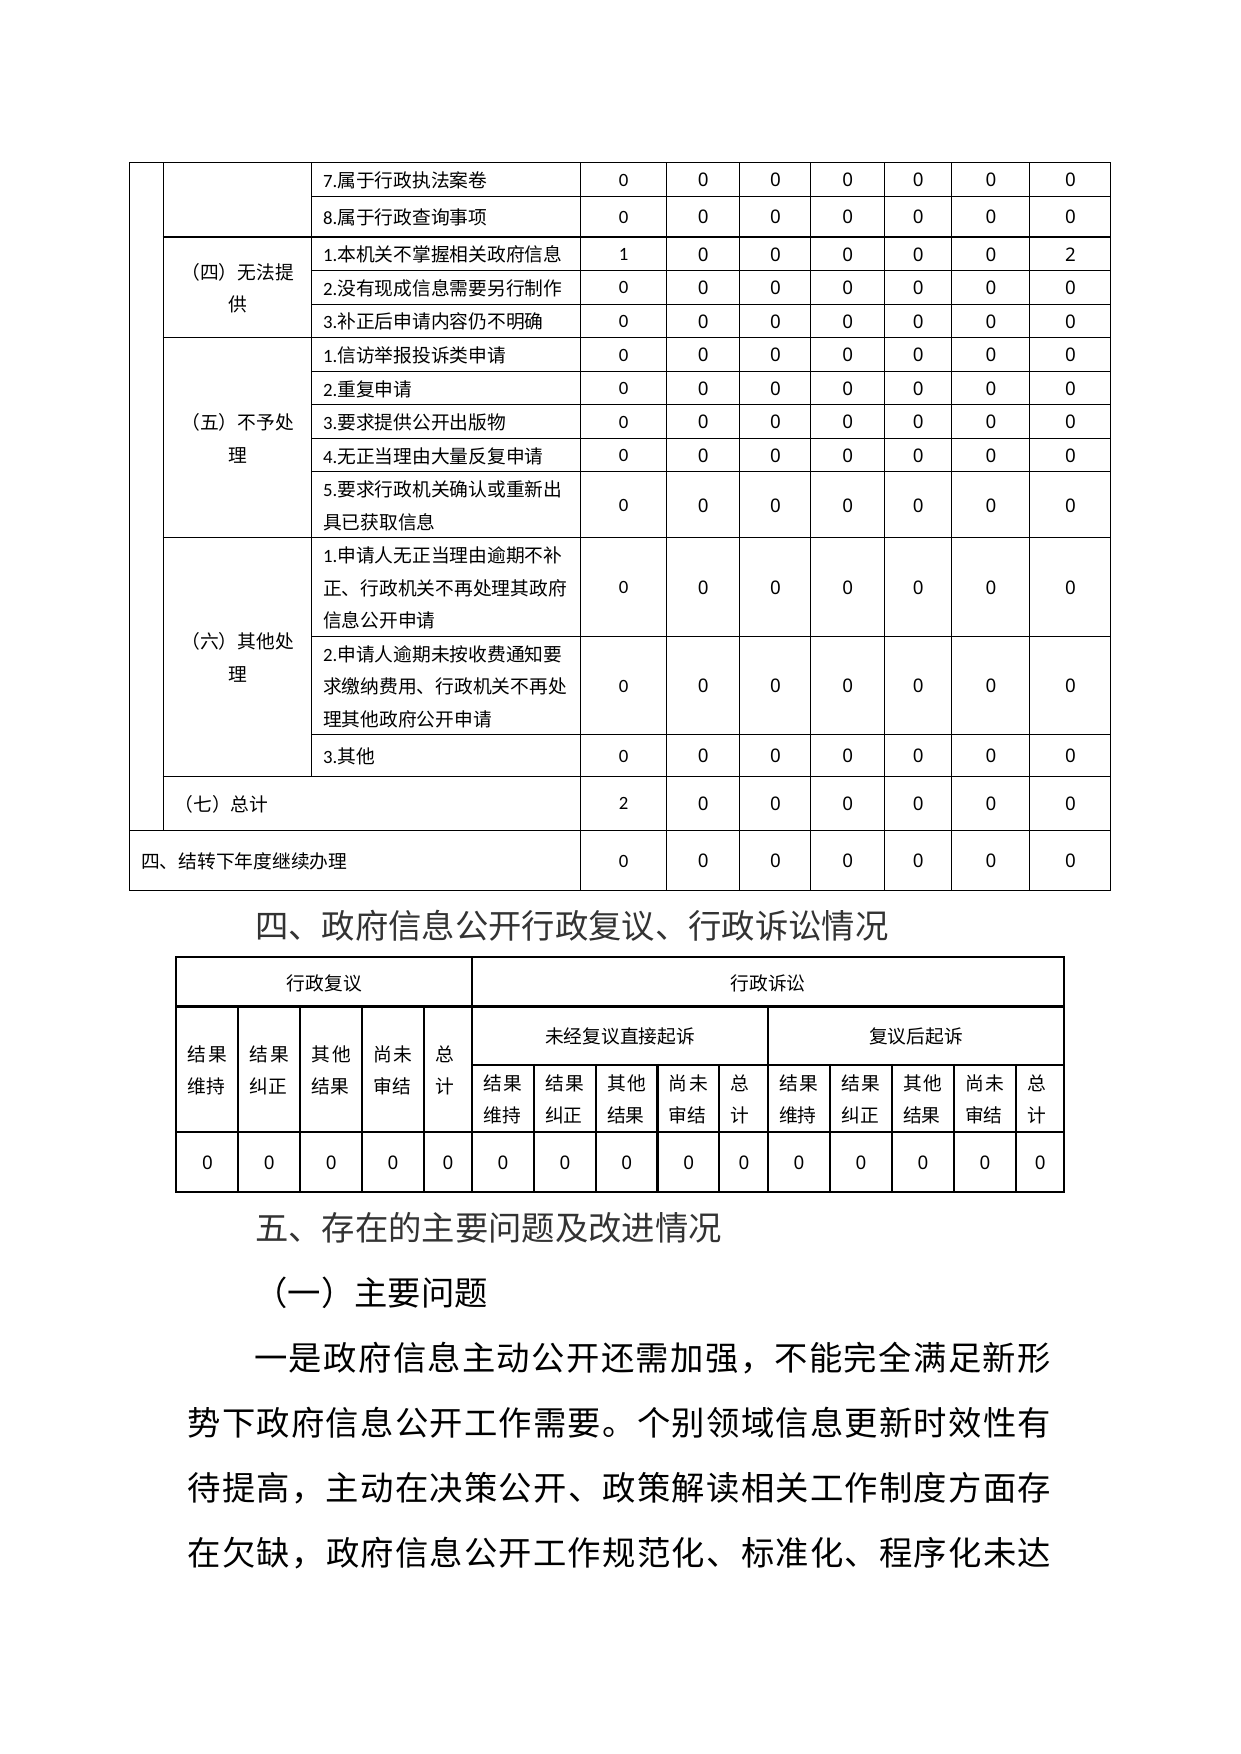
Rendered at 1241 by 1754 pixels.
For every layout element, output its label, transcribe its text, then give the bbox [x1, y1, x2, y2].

table_cell （七）总计 [164, 777, 580, 829]
table_cell 0 [811, 831, 884, 890]
text 五、存在的主要问题及改进情况 [187, 1193, 1053, 1258]
table_cell 结果纠正 [831, 1066, 891, 1131]
table_cell 0 [952, 197, 1029, 236]
table_cell 0 [1030, 831, 1110, 890]
table_cell 0 [1030, 777, 1110, 829]
table_cell 0 [811, 777, 884, 829]
table_cell 0 [720, 1133, 767, 1191]
table_cell 0 [581, 637, 666, 734]
table_cell 0 [740, 197, 810, 236]
table_cell 0 [667, 405, 739, 438]
table_cell 0 [811, 735, 884, 776]
table_cell 0 [885, 271, 951, 303]
table_cell 0 [425, 1133, 471, 1191]
table_cell 0 [740, 735, 810, 776]
table_cell 0 [740, 472, 810, 537]
table_cell 0 [893, 1133, 953, 1191]
table_cell 2 [1030, 238, 1110, 270]
table_cell 0 [667, 472, 739, 537]
table_cell 3.其他 [312, 735, 580, 776]
table_cell 0 [473, 1133, 533, 1191]
table_cell （六）其他处理 [164, 538, 311, 776]
table_cell 0 [952, 831, 1029, 890]
table_cell 0 [831, 1133, 891, 1191]
table_cell 0 [581, 735, 666, 776]
table_cell 结果纠正 [535, 1066, 595, 1131]
table_cell 0 [1030, 405, 1110, 438]
text 四、政府信息公开行政复议、行政诉讼情况 [187, 891, 1053, 956]
table_cell 结果维持 [177, 1008, 237, 1131]
table_cell 0 [667, 372, 739, 404]
table_cell 0 [885, 637, 951, 734]
table_cell 0 [952, 238, 1029, 270]
table_cell 0 [1017, 1133, 1063, 1191]
table_cell 0 [952, 637, 1029, 734]
table_cell 2.重复申请 [312, 372, 580, 404]
table_header 行政诉讼 [473, 958, 1063, 1005]
table_cell 0 [811, 305, 884, 337]
table_cell 0 [885, 372, 951, 404]
table_cell 1.信访举报投诉类申请 [312, 338, 580, 371]
table_cell 0 [1030, 538, 1110, 636]
table_cell 0 [952, 163, 1029, 196]
table_cell 5.要求行政机关确认或重新出具已获取信息 [312, 472, 580, 537]
table_cell 0 [740, 777, 810, 829]
table_cell 0 [952, 735, 1029, 776]
table_cell 四、结转下年度继续办理 [130, 831, 580, 890]
table_cell 0 [811, 163, 884, 196]
table_cell 0 [885, 238, 951, 270]
table_cell 0 [740, 305, 810, 337]
table_cell 0 [885, 831, 951, 890]
table_cell 0 [740, 238, 810, 270]
table_cell 0 [885, 472, 951, 537]
table_cell 0 [177, 1133, 237, 1191]
table_cell 结果纠正 [239, 1008, 299, 1131]
table_cell 0 [581, 372, 666, 404]
table_cell 0 [667, 271, 739, 303]
table_cell 0 [769, 1133, 829, 1191]
table_cell 0 [811, 472, 884, 537]
table_cell 0 [535, 1133, 595, 1191]
table_cell 1.本机关不掌握相关政府信息 [312, 238, 580, 270]
table_cell 0 [952, 305, 1029, 337]
table_cell 0 [811, 238, 884, 270]
table_cell 0 [363, 1133, 423, 1191]
table_cell 0 [301, 1133, 361, 1191]
table_cell 0 [952, 271, 1029, 303]
table_cell 0 [885, 305, 951, 337]
table_cell 0 [667, 735, 739, 776]
table_cell 8.属于行政查询事项 [312, 197, 580, 236]
table_cell 0 [811, 405, 884, 438]
table_cell 0 [740, 405, 810, 438]
table_cell （四）无法提供 [164, 238, 311, 337]
table_cell 2.没有现成信息需要另行制作 [312, 271, 580, 303]
table_cell 0 [581, 338, 666, 371]
table_cell 3.要求提供公开出版物 [312, 405, 580, 438]
table_cell 3.补正后申请内容仍不明确 [312, 305, 580, 337]
table_cell 0 [740, 831, 810, 890]
table_cell 0 [581, 405, 666, 438]
table_cell 0 [1030, 372, 1110, 404]
table_cell 0 [952, 372, 1029, 404]
table_cell 1 [581, 238, 666, 270]
table_cell 0 [885, 735, 951, 776]
table_cell 0 [581, 439, 666, 471]
table_cell 0 [952, 538, 1029, 636]
table_cell 0 [952, 439, 1029, 471]
table_cell 0 [1030, 271, 1110, 303]
table_cell 0 [1030, 735, 1110, 776]
table_cell 0 [885, 439, 951, 471]
table_cell 0 [811, 372, 884, 404]
table_cell 总计 [720, 1066, 767, 1131]
table_cell 尚未审结 [659, 1066, 718, 1131]
table_cell 2 [581, 777, 666, 829]
table_cell 0 [597, 1133, 656, 1191]
table_cell 0 [740, 637, 810, 734]
table_cell 0 [667, 637, 739, 734]
list （一）主要问题 [187, 1258, 1053, 1323]
table_cell 0 [581, 271, 666, 303]
table_cell 0 [1030, 472, 1110, 537]
table_cell 复议后起诉 [769, 1008, 1063, 1064]
table_cell 0 [811, 197, 884, 236]
table_cell 结果维持 [769, 1066, 829, 1131]
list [187, 1323, 1053, 1583]
table_cell 0 [811, 271, 884, 303]
table_cell 0 [952, 338, 1029, 371]
table_cell 0 [811, 338, 884, 371]
table_cell 0 [952, 777, 1029, 829]
table_cell 0 [667, 439, 739, 471]
table_cell 0 [885, 538, 951, 636]
table_cell 总计 [1017, 1066, 1063, 1131]
table_cell 0 [1030, 305, 1110, 337]
table_cell 0 [1030, 197, 1110, 236]
table_cell 尚未审结 [955, 1066, 1015, 1131]
table_cell 0 [811, 637, 884, 734]
table_cell 0 [239, 1133, 299, 1191]
table_cell 0 [1030, 163, 1110, 196]
table_cell 0 [581, 305, 666, 337]
table_cell 其他结果 [597, 1066, 656, 1131]
table_cell 0 [740, 163, 810, 196]
table_cell 0 [667, 238, 739, 270]
table_cell 0 [667, 777, 739, 829]
table_header 行政复议 [177, 958, 471, 1005]
table_cell 2.申请人逾期未按收费通知要求缴纳费用、行政机关不再处理其他政府公开申请 [312, 637, 580, 734]
table_cell 0 [885, 405, 951, 438]
table_cell 总计 [425, 1008, 471, 1131]
table_cell 0 [581, 831, 666, 890]
table_cell 0 [667, 163, 739, 196]
table_cell 1.申请人无正当理由逾期不补正、行政机关不再处理其政府信息公开申请 [312, 538, 580, 636]
table_cell 0 [740, 538, 810, 636]
table_cell 0 [811, 538, 884, 636]
table_cell 0 [667, 831, 739, 890]
table_cell 0 [740, 338, 810, 371]
table_cell 0 [581, 197, 666, 236]
table_cell 0 [581, 163, 666, 196]
table_cell 0 [955, 1133, 1015, 1191]
table_cell 0 [740, 439, 810, 471]
table_cell 0 [659, 1133, 718, 1191]
table_cell 4.无正当理由大量反复申请 [312, 439, 580, 471]
table_cell 尚未审结 [363, 1008, 423, 1131]
table_cell （五）不予处理 [164, 338, 311, 537]
table_cell 其他结果 [301, 1008, 361, 1131]
table_cell 0 [1030, 637, 1110, 734]
table_cell 0 [740, 271, 810, 303]
table_cell 0 [885, 338, 951, 371]
table_cell 0 [885, 777, 951, 829]
table_cell 0 [952, 405, 1029, 438]
table_cell 结果维持 [473, 1066, 533, 1131]
table_cell 0 [667, 305, 739, 337]
table_cell 0 [1030, 338, 1110, 371]
table_cell 0 [952, 472, 1029, 537]
table_cell 0 [1030, 439, 1110, 471]
table_cell 0 [581, 472, 666, 537]
table_cell 0 [667, 538, 739, 636]
table_cell 0 [885, 197, 951, 236]
table_cell 未经复议直接起诉 [473, 1008, 767, 1064]
table_cell 0 [811, 439, 884, 471]
table_cell 0 [667, 197, 739, 236]
table_cell 0 [885, 163, 951, 196]
table_cell 0 [581, 538, 666, 636]
table_cell 7.属于行政执法案卷 [312, 163, 580, 196]
table_cell 0 [667, 338, 739, 371]
table_cell 其他结果 [893, 1066, 953, 1131]
table_cell 0 [740, 372, 810, 404]
